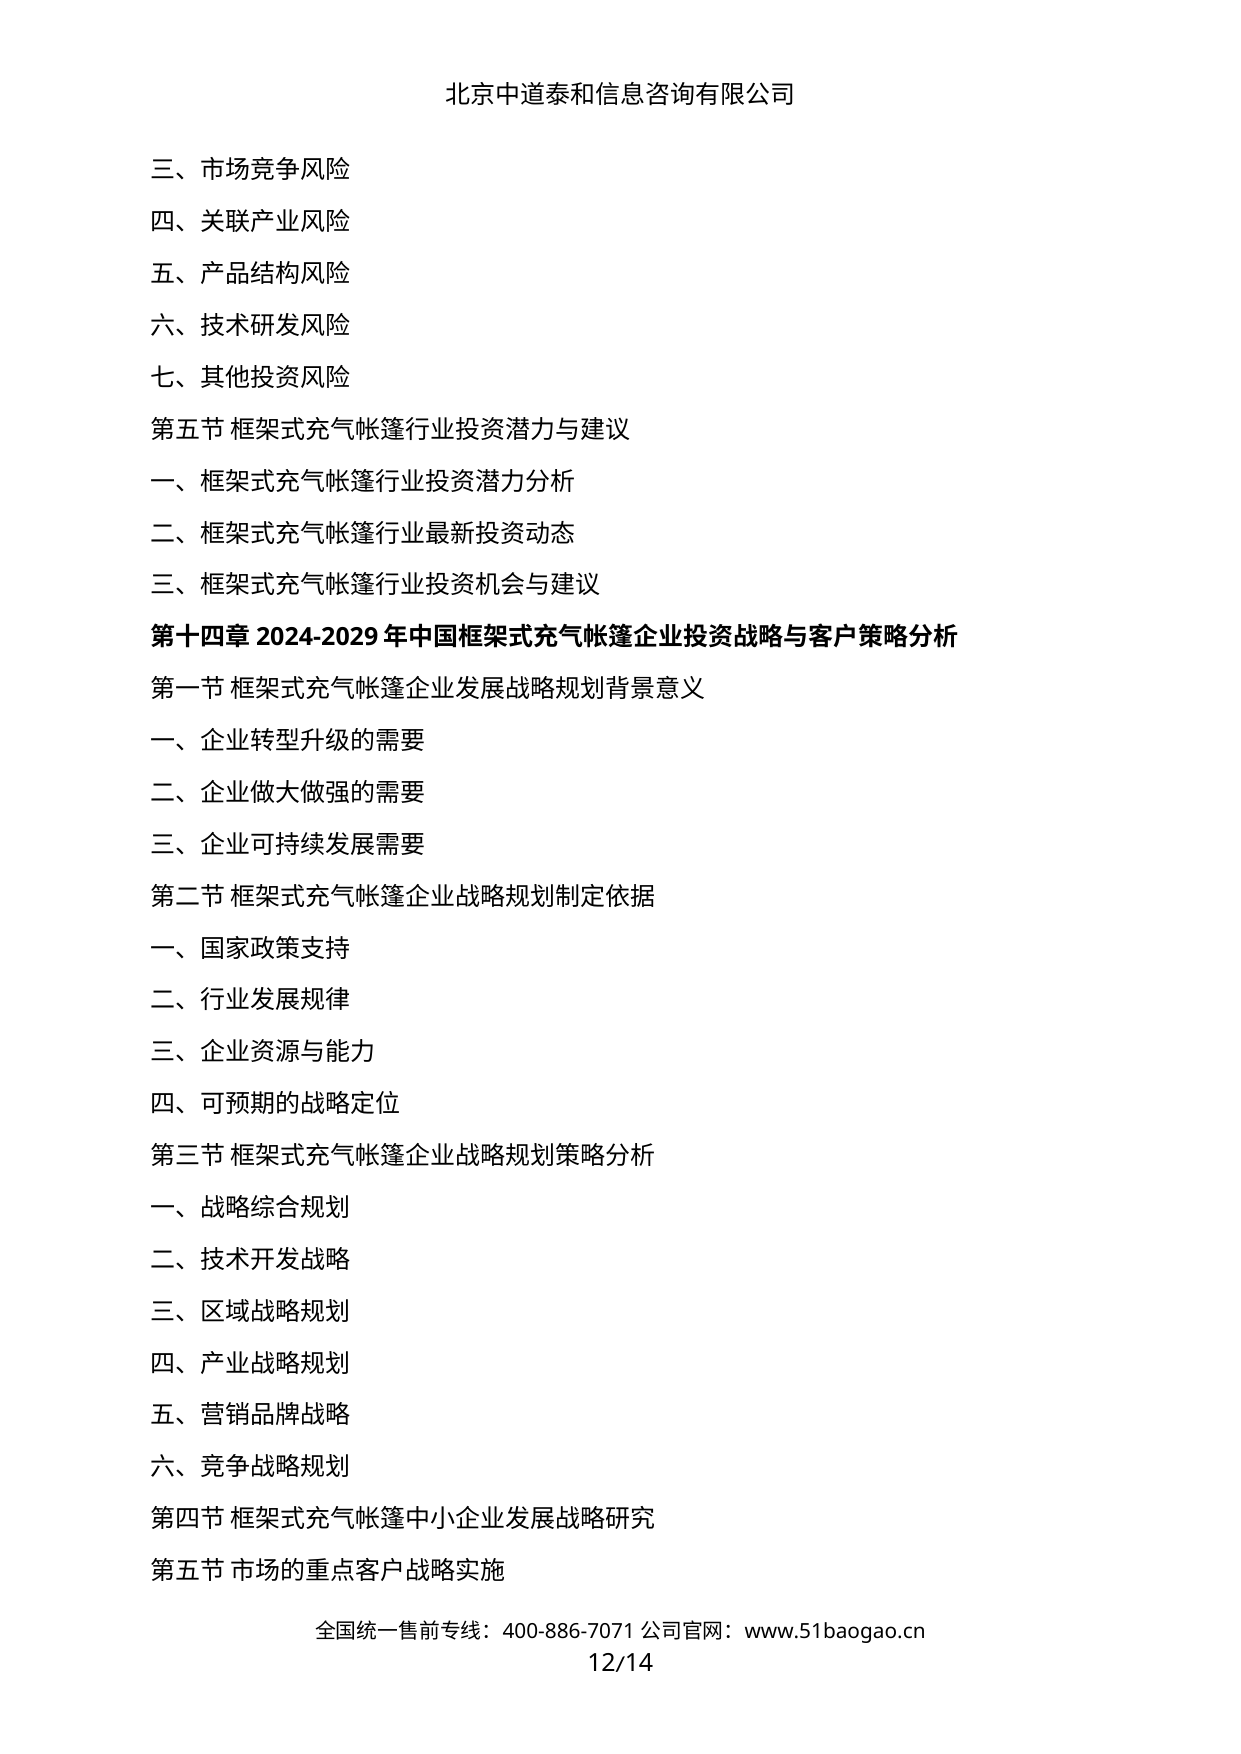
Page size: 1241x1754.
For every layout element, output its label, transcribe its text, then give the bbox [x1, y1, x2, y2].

text 三、企业资源与能力 [150, 1032, 1090, 1068]
text 四、可预期的战略定位 [150, 1084, 1090, 1120]
text 三、框架式充气帐篷行业投资机会与建议 [150, 565, 1090, 601]
text 第十四章 2024-2029年中国框架式充气帐篷企业投资战略与客户策略分析 [150, 617, 1090, 653]
text 一、战略综合规划 [150, 1187, 1090, 1224]
text 二、行业发展规律 [150, 980, 1090, 1016]
text 三、市场竞争风险 [150, 150, 1090, 186]
text 二、框架式充气帐篷行业最新投资动态 [150, 513, 1090, 549]
text 四、关联产业风险 [150, 202, 1090, 238]
text 五、营销品牌战略 [150, 1395, 1090, 1431]
text 一、框架式充气帐篷行业投资潜力分析 [150, 461, 1090, 497]
text 第一节 框架式充气帐篷企业发展战略规划背景意义 [150, 669, 1090, 705]
text 一、企业转型升级的需要 [150, 721, 1090, 757]
text 二、企业做大做强的需要 [150, 772, 1090, 809]
text 二、技术开发战略 [150, 1239, 1090, 1276]
text 六、竞争战略规划 [150, 1447, 1090, 1483]
text 第五节 市场的重点客户战略实施 [150, 1551, 1090, 1587]
text 七、其他投资风险 [150, 357, 1090, 394]
text 第五节 框架式充气帐篷行业投资潜力与建议 [150, 409, 1090, 446]
text 一、国家政策支持 [150, 928, 1090, 964]
text 第四节 框架式充气帐篷中小企业发展战略研究 [150, 1499, 1090, 1535]
text 五、产品结构风险 [150, 254, 1090, 290]
text 第三节 框架式充气帐篷企业战略规划策略分析 [150, 1136, 1090, 1172]
text 四、产业战略规划 [150, 1343, 1090, 1379]
text 三、区域战略规划 [150, 1291, 1090, 1327]
text 第二节 框架式充气帐篷企业战略规划制定依据 [150, 876, 1090, 912]
text 三、企业可持续发展需要 [150, 824, 1090, 861]
text 六、技术研发风险 [150, 306, 1090, 342]
